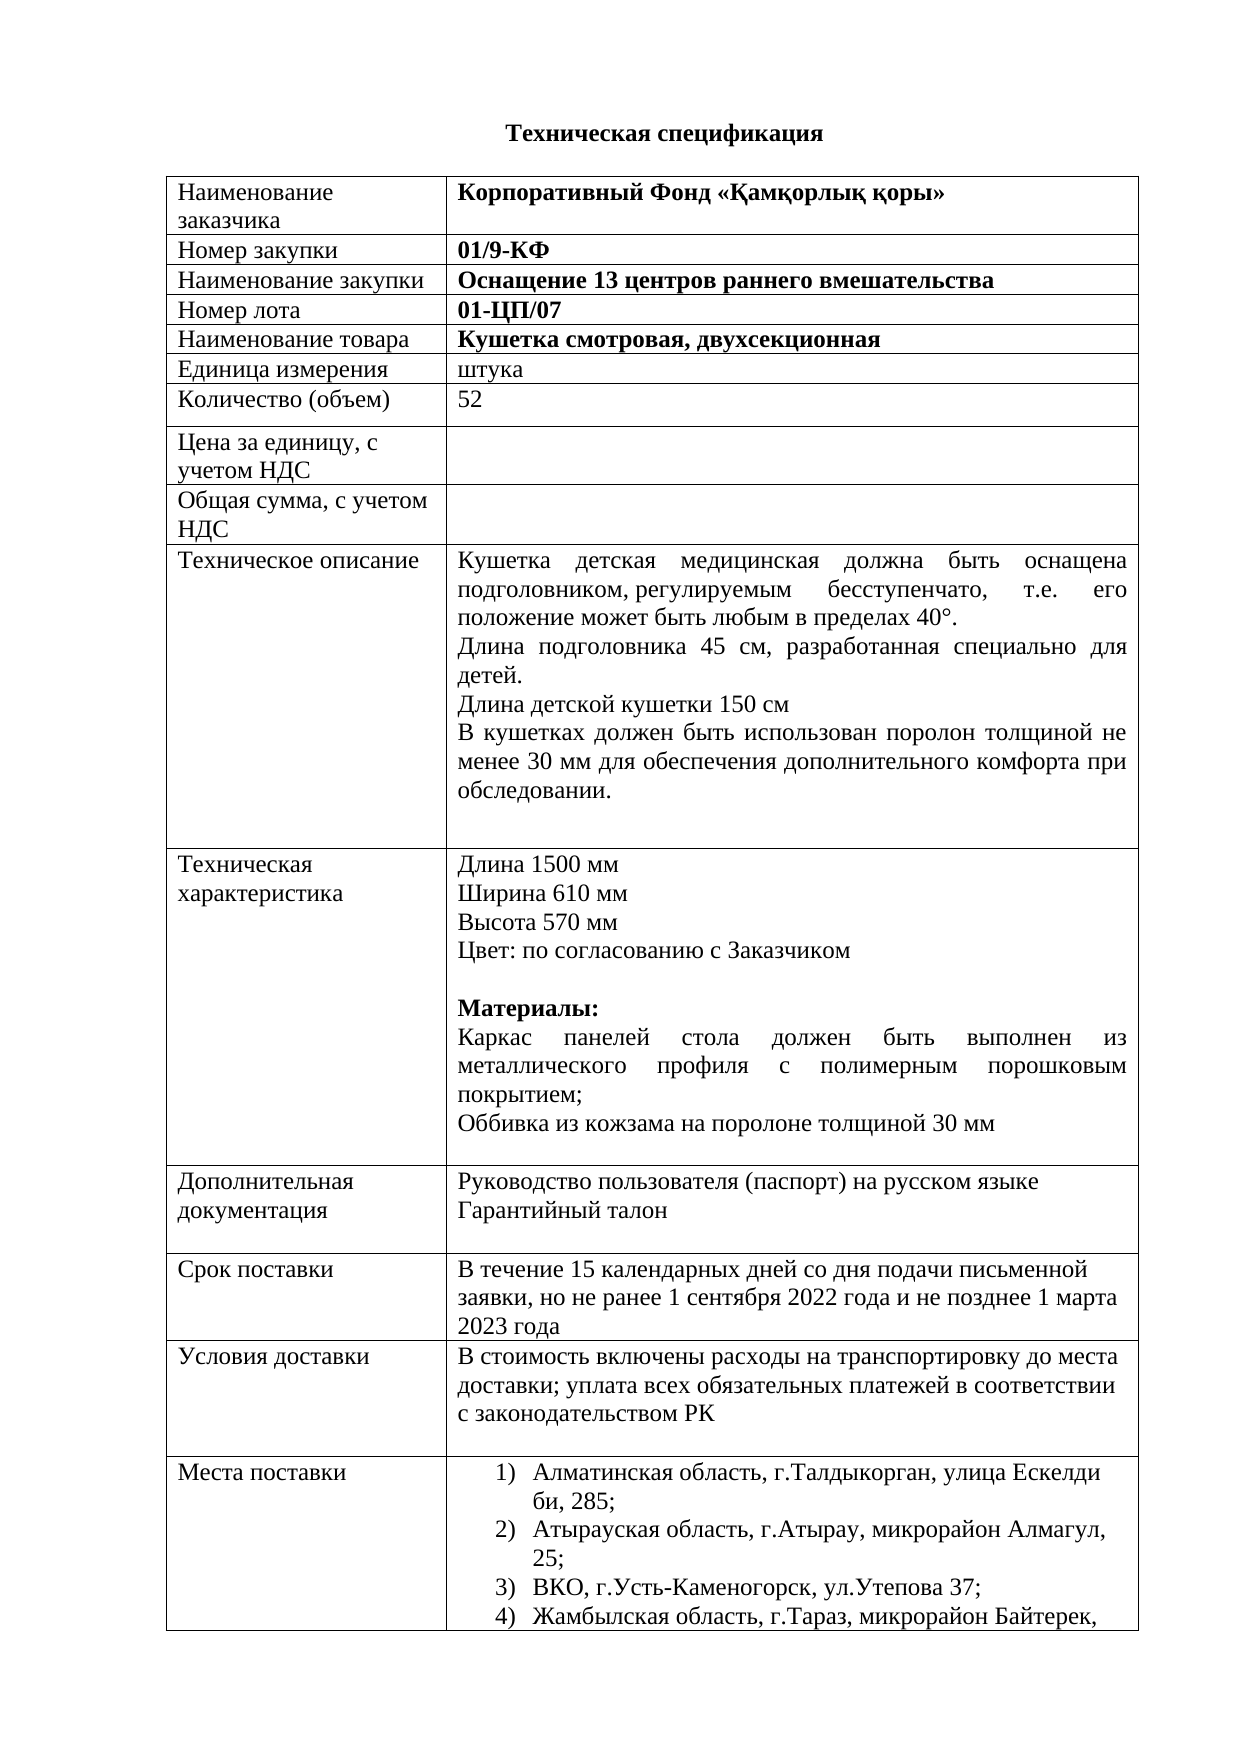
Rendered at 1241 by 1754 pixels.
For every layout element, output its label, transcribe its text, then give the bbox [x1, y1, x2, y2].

table_cell 01/9-КФ [447, 235, 1138, 264]
table_cell [447, 485, 1138, 544]
table_cell 52 [447, 384, 1138, 426]
table_cell Техническая характеристика [167, 849, 446, 1165]
text Техническая спецификация [177, 118, 1152, 147]
table_cell Количество (объем) [167, 384, 446, 426]
table_cell 01-ЦП/07 [447, 295, 1138, 323]
table_cell Руководство пользователя (паспорт) на русском языке Гарантийный талон [447, 1166, 1138, 1253]
table_cell штука [447, 354, 1138, 383]
table_cell В течение 15 календарных дней со дня подачи письменной заявки, но не ранее 1 сентября 2022 года и не позднее 1 марта 2023 года [447, 1254, 1138, 1340]
table_cell [447, 427, 1138, 484]
table_cell Дополнительная документация [167, 1166, 446, 1253]
table_cell Оснащение 13 центров раннего вмешательства [447, 265, 1138, 294]
table_cell Длина 1500 мм Ширина 610 мм Высота 570 мм Цвет: по согласованию с Заказчиком Материалы: Каркас панелей стола должен быть выполнен из металлического профиля с полимерным порошковым покрытием; Оббивка из кожзама на поролоне толщиной 30 мм [447, 849, 1138, 1165]
table_cell Единица измерения [167, 354, 446, 383]
table_cell Цена за единицу, с учетом НДС [167, 427, 446, 484]
table_cell Кушетка смотровая, двухсекционная [447, 325, 1138, 353]
table_cell В стоимость включены расходы на транспортировку до места доставки; уплата всех обязательных платежей в соответствии с законодательством РК [447, 1341, 1138, 1456]
table_cell Кушетка детская медицинская должна быть оснащена подголовником, регулируемым бесступенчато, т.е. его положение может быть любым в пределах 40°. Длина подголовника 45 см, разработанная специально для детей. Длина детской кушетки 150 см В кушетках должен быть использован поролон толщиной не менее 30 мм для обеспечения дополнительного комфорта при обследовании. [447, 545, 1138, 848]
table_cell Наименование закупки [167, 265, 446, 294]
table_cell Номер лота [167, 295, 446, 323]
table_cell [447, 1457, 1138, 1629]
table_header Наименование заказчика [167, 177, 446, 234]
table_cell Срок поставки [167, 1254, 446, 1340]
table_cell Техническое описание [167, 545, 446, 848]
table_cell Номер закупки [167, 235, 446, 264]
table_cell Места поставки [167, 1457, 446, 1629]
table_header Корпоративный Фонд «Қамқорлық қоры» [447, 177, 1138, 234]
table_cell Условия доставки [167, 1341, 446, 1456]
table_cell Наименование товара [167, 325, 446, 353]
table_cell Общая сумма, с учетом НДС [167, 485, 446, 544]
